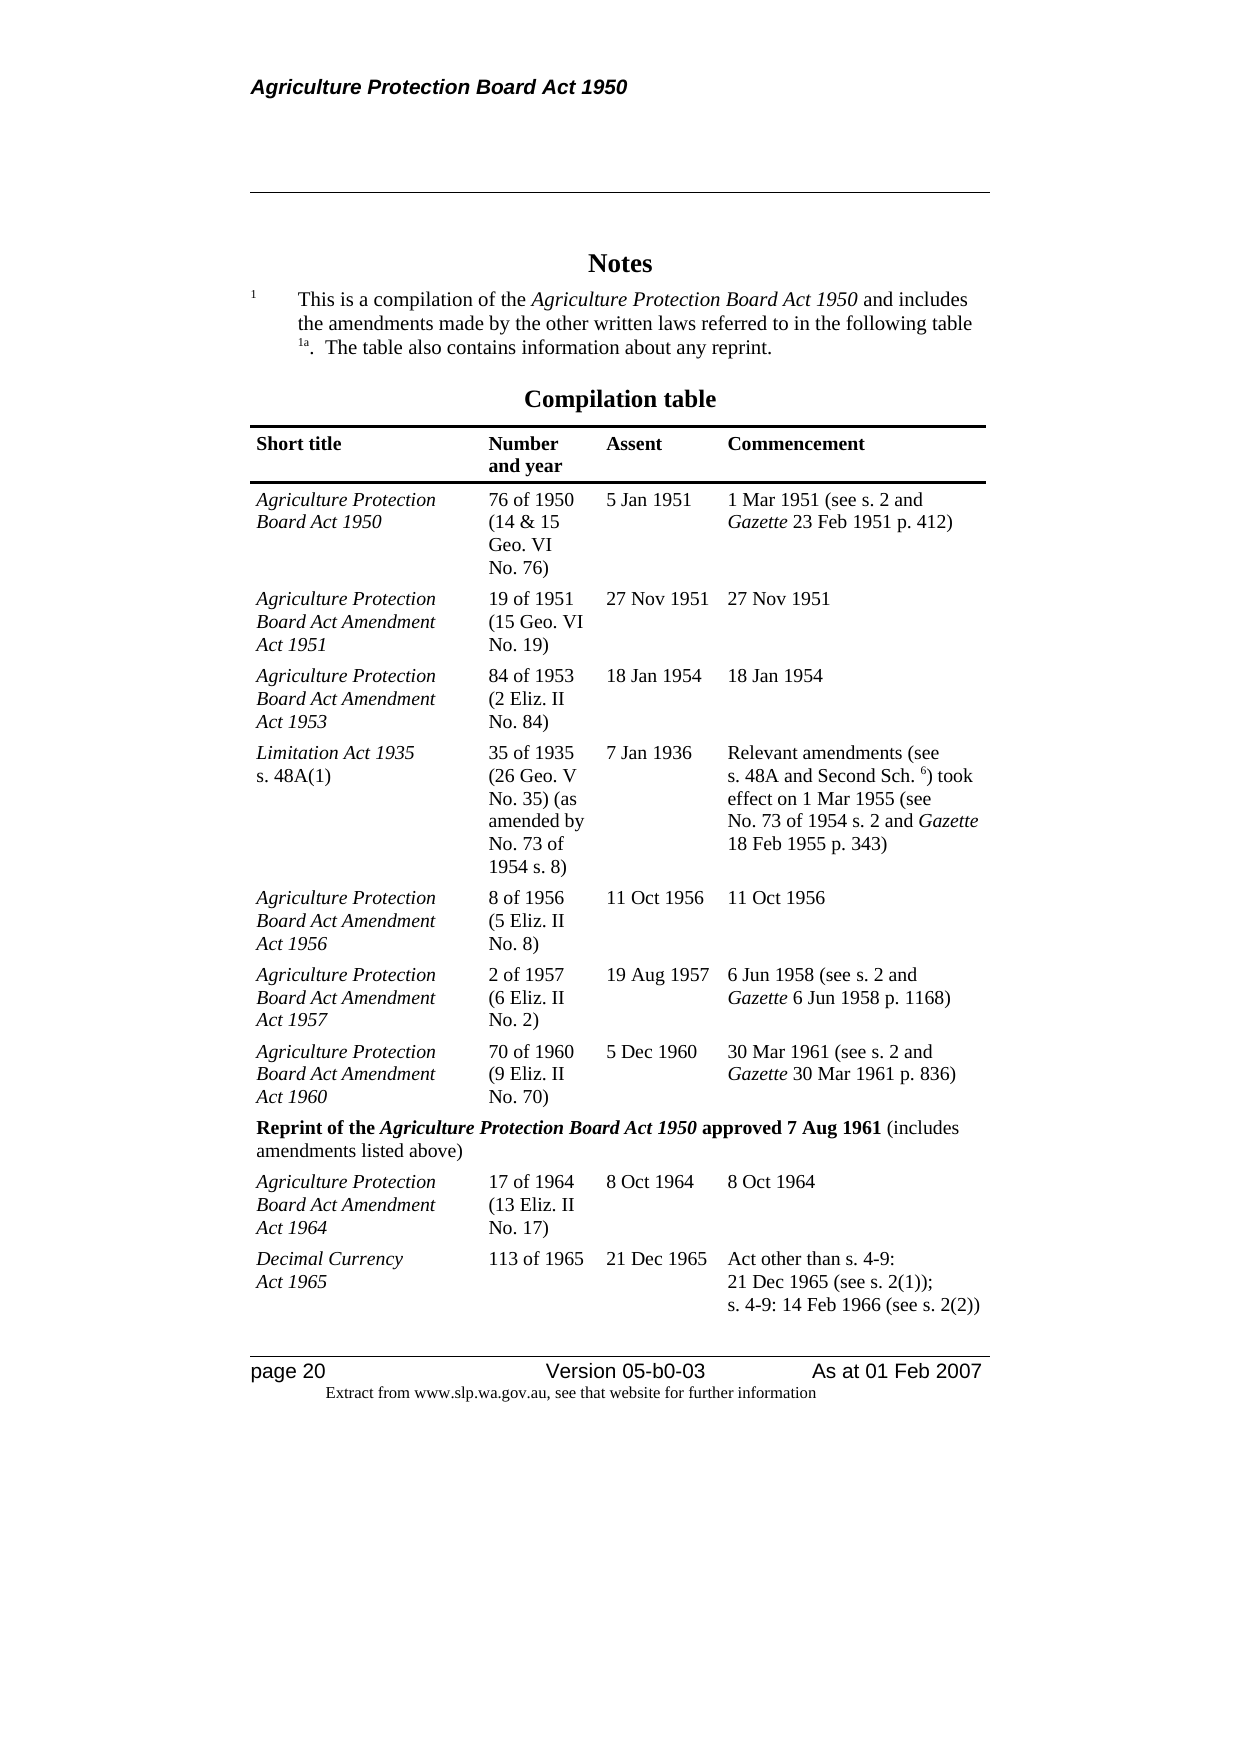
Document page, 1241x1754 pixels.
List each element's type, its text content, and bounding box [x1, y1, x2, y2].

table_cell 7 Jan 1936 [600, 737, 721, 882]
table_cell Act other than s. 4-9: 21 Dec 1965 (see s. 2(1)); s. 4-9: 14 Feb 1966 (see s. 2(2)) [721, 1243, 986, 1320]
table_cell 2 of 1957 (6 Eliz. II No. 2) [483, 959, 600, 1035]
table_cell 35 of 1935 (26 Geo. V No. 35) (as amended by No. 73 of 1954 s. 8) [483, 737, 600, 882]
table_cell 8 of 1956 (5 Eliz. II No. 8) [483, 882, 600, 959]
table_cell 21 Dec 1965 [600, 1243, 721, 1320]
table_cell Agriculture Protection Board Act Amendment Act 1960 [250, 1035, 482, 1112]
table_cell 27 Nov 1951 [600, 583, 721, 660]
table_cell 27 Nov 1951 [721, 583, 986, 660]
table_cell 19 Aug 1957 [600, 959, 721, 1035]
table_cell 11 Oct 1956 [721, 882, 986, 959]
table_cell 30 Mar 1961 (see s. 2 and Gazette 30 Mar 1961 p. 836) [721, 1035, 986, 1112]
table_cell Decimal Currency Act 1965 [250, 1243, 482, 1320]
table_cell Agriculture Protection Board Act Amendment Act 1953 [250, 660, 482, 737]
table_cell 1 Mar 1951 (see s. 2 and Gazette 23 Feb 1951 p. 412) [721, 484, 986, 583]
table_cell Agriculture Protection Board Act Amendment Act 1951 [250, 583, 482, 660]
table_cell 18 Jan 1954 [721, 660, 986, 737]
table_cell 5 Jan 1951 [600, 484, 721, 583]
table_cell 76 of 1950 (14 & 15 Geo. VI No. 76) [483, 484, 600, 583]
table_cell 8 Oct 1964 [721, 1166, 986, 1243]
table_cell 19 of 1951 (15 Geo. VI No. 19) [483, 583, 600, 660]
table_header Assent [600, 428, 721, 481]
subtitle Compilation table [250, 384, 990, 413]
table_cell 113 of 1965 [483, 1243, 600, 1320]
table_cell 17 of 1964 (13 Eliz. II No. 17) [483, 1166, 600, 1243]
table_cell Limitation Act 1935 s. 48A(1) [250, 737, 482, 882]
table_cell Reprint of the Agriculture Protection Board Act 1950 approved 7 Aug 1961 (includes amendments listed above) [250, 1112, 986, 1166]
table_header Commencement [721, 428, 986, 481]
table_cell 70 of 1960 (9 Eliz. II No. 70) [483, 1035, 600, 1112]
table_cell Relevant amendments (see s. 48A and Second Sch. 6) took effect on 1 Mar 1955 (see No. 73 of 1954 s. 2 and Gazette 18 Feb 1955 p. 343) [721, 737, 986, 882]
table_header Number and year [483, 428, 600, 481]
table_cell 11 Oct 1956 [600, 882, 721, 959]
subtitle Notes [250, 247, 990, 279]
table_cell Agriculture Protection Board Act Amendment Act 1964 [250, 1166, 482, 1243]
table_cell 8 Oct 1964 [600, 1166, 721, 1243]
table_cell 18 Jan 1954 [600, 660, 721, 737]
table_cell Agriculture Protection Board Act Amendment Act 1956 [250, 882, 482, 959]
table_cell 5 Dec 1960 [600, 1035, 721, 1112]
table_header Short title [250, 428, 482, 481]
table_cell Agriculture Protection Board Act Amendment Act 1957 [250, 959, 482, 1035]
table_cell Agriculture Protection Board Act 1950 [250, 484, 482, 583]
table_cell 84 of 1953 (2 Eliz. II No. 84) [483, 660, 600, 737]
table_cell 6 Jun 1958 (see s. 2 and Gazette 6 Jun 1958 p. 1168) [721, 959, 986, 1035]
text 1 This is a compilation of the Agriculture Protection Board Act 1950 and includes the amendments made by the other written laws referred to in the following table 1a. The table also contains information about any reprint. [250, 287, 990, 359]
